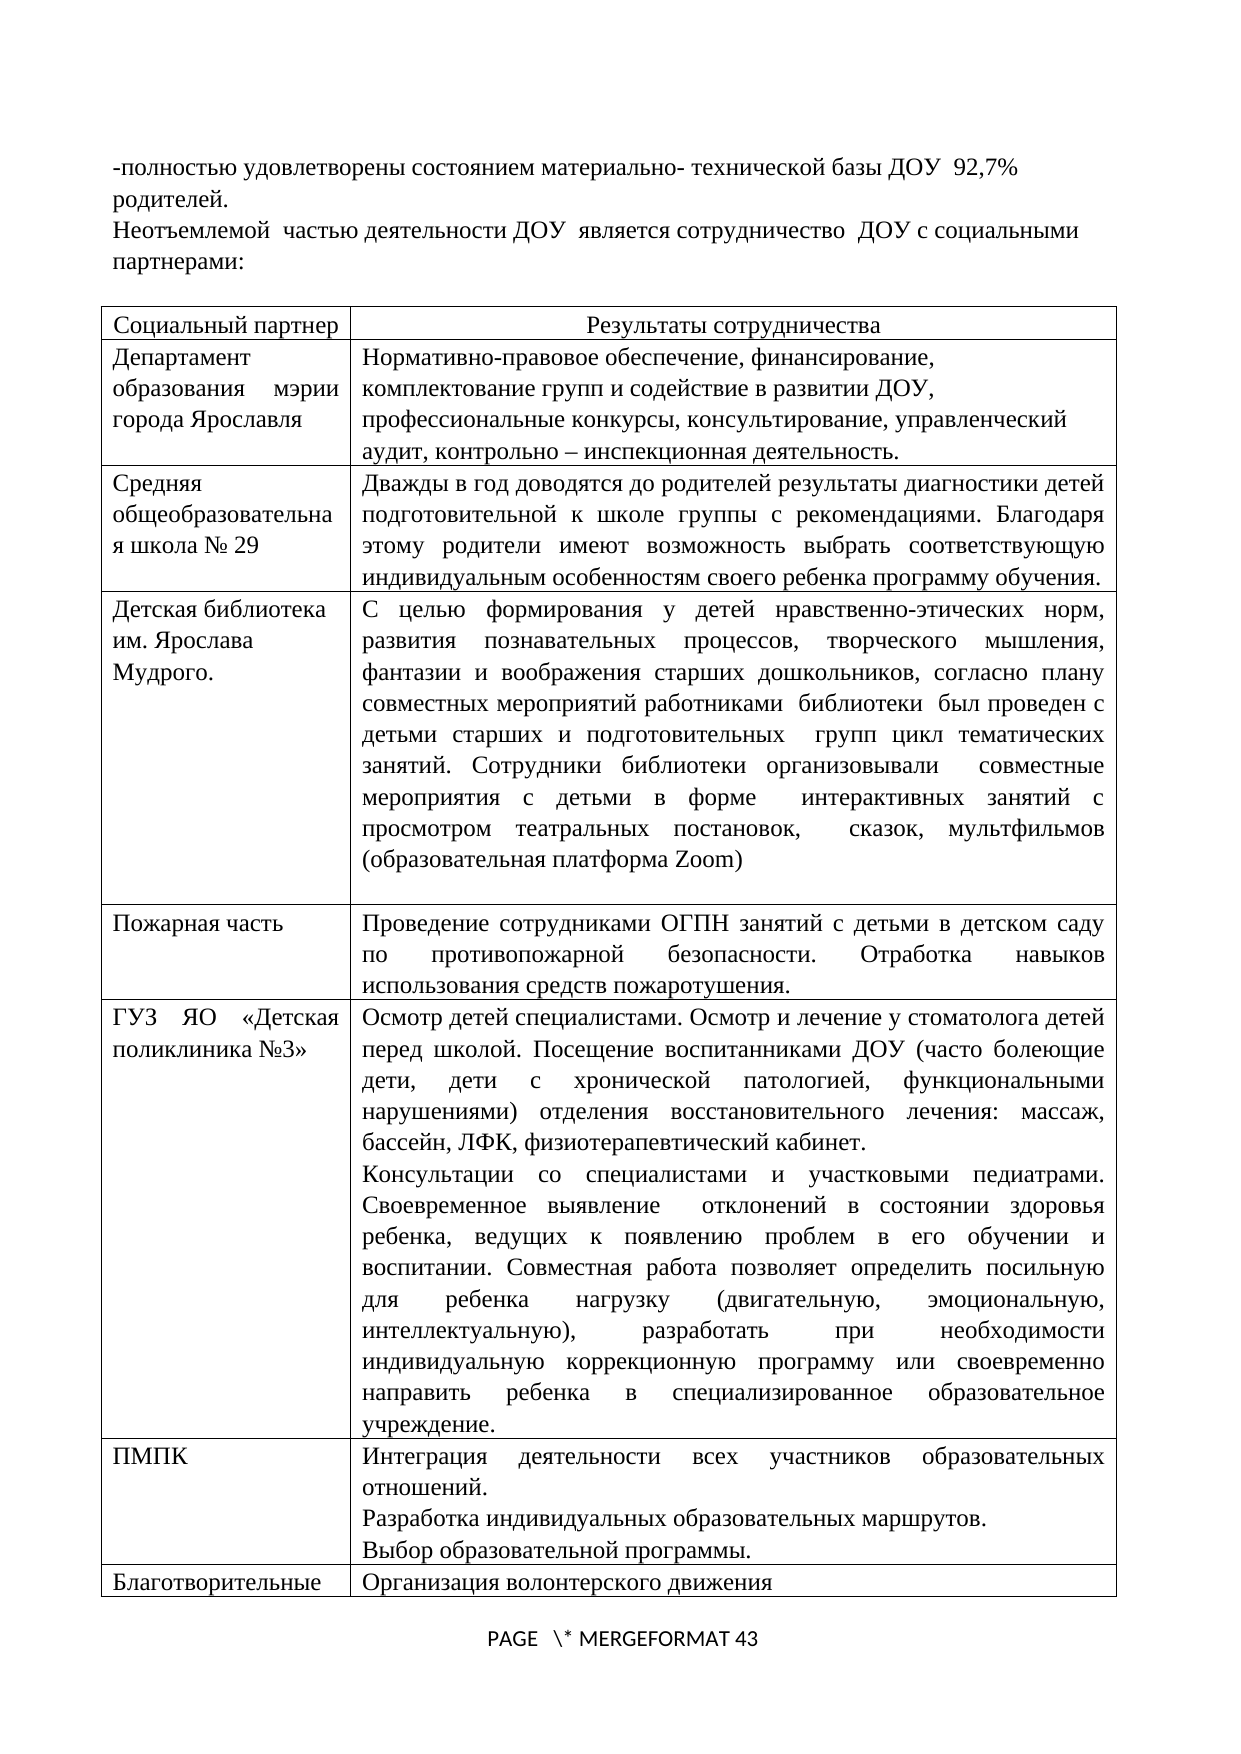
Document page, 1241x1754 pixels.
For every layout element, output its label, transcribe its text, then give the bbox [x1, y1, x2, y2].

table_cell Департамент образования мэрии города Ярославля [102, 340, 350, 464]
text -полностью удовлетворены состоянием материально- технической базы ДОУ 92,7% родителей. [112, 150, 1128, 212]
table_cell Нормативно-правовое обеспечение, финансирование, комплектование групп и содействие в развитии ДОУ, профессиональные конкурсы, консультирование, управленческий аудит, контрольно – инспекционная деятельность. [351, 340, 1116, 464]
table_header Результаты сотрудничества [351, 307, 1116, 338]
table_cell Дважды в год доводятся до родителей результаты диагностики детей подготовительной к школе группы с рекомендациями. Благодаря этому родители имеют возможность выбрать соответствующую индивидуальным особенностям своего ребенка программу обучения. [351, 466, 1116, 591]
table_cell Осмотр детей специалистами. Осмотр и лечение у стоматолога детей перед школой. Посещение воспитанниками ДОУ (часто болеющие дети, дети с хронической патологией, функциональными нарушениями) отделения восстановительного лечения: массаж, бассейн, ЛФК, физиотерапевтический кабинет. Консультации со специалистами и участковыми педиатрами. Своевременное выявление отклонений в состоянии здоровья ребенка, ведущих к появлению проблем в его обучении и воспитании. Совместная работа позволяет определить посильную для ребенка нагрузку (двигательную, эмоциональную, интеллектуальную), разработать при необходимости индивидуальную коррекционную программу или своевременно направить ребенка в специализированное образовательное учреждение. [351, 1000, 1116, 1437]
table_cell ГУЗ ЯО «Детская поликлиника №3» [102, 1000, 350, 1437]
table_cell Детская библиотека им. Ярослава Мудрого. [102, 592, 350, 904]
table_cell ПМПК [102, 1439, 350, 1563]
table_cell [102, 1565, 350, 1596]
table_header Социальный партнер [102, 307, 350, 338]
table_cell Пожарная часть [102, 905, 350, 999]
text Неотъемлемой частью деятельности ДОУ является сотрудничество ДОУ с социальными партнерами: [112, 212, 1128, 275]
table_cell Проведение сотрудниками ОГПН занятий с детьми в детском саду по противопожарной безопасности. Отработка навыков использования средств пожаротушения. [351, 905, 1116, 999]
table_cell Интеграция деятельности всех участников образовательных отношений. Разработка индивидуальных образовательных маршрутов. Выбор образовательной программы. [351, 1439, 1116, 1563]
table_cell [351, 1565, 1116, 1596]
table_cell С целью формирования у детей нравственно-этических норм, развития познавательных процессов, творческого мышления, фантазии и воображения старших дошкольников, согласно плану совместных мероприятий работниками библиотеки был проведен с детьми старших и подготовительных групп цикл тематических занятий. Сотрудники библиотеки организовывали совместные мероприятия с детьми в форме интерактивных занятий с просмотром театральных постановок, сказок, мультфильмов (образовательная платформа Zoom) [351, 592, 1116, 904]
table_cell Средняя общеобразовательная школа № 29 [102, 466, 350, 591]
